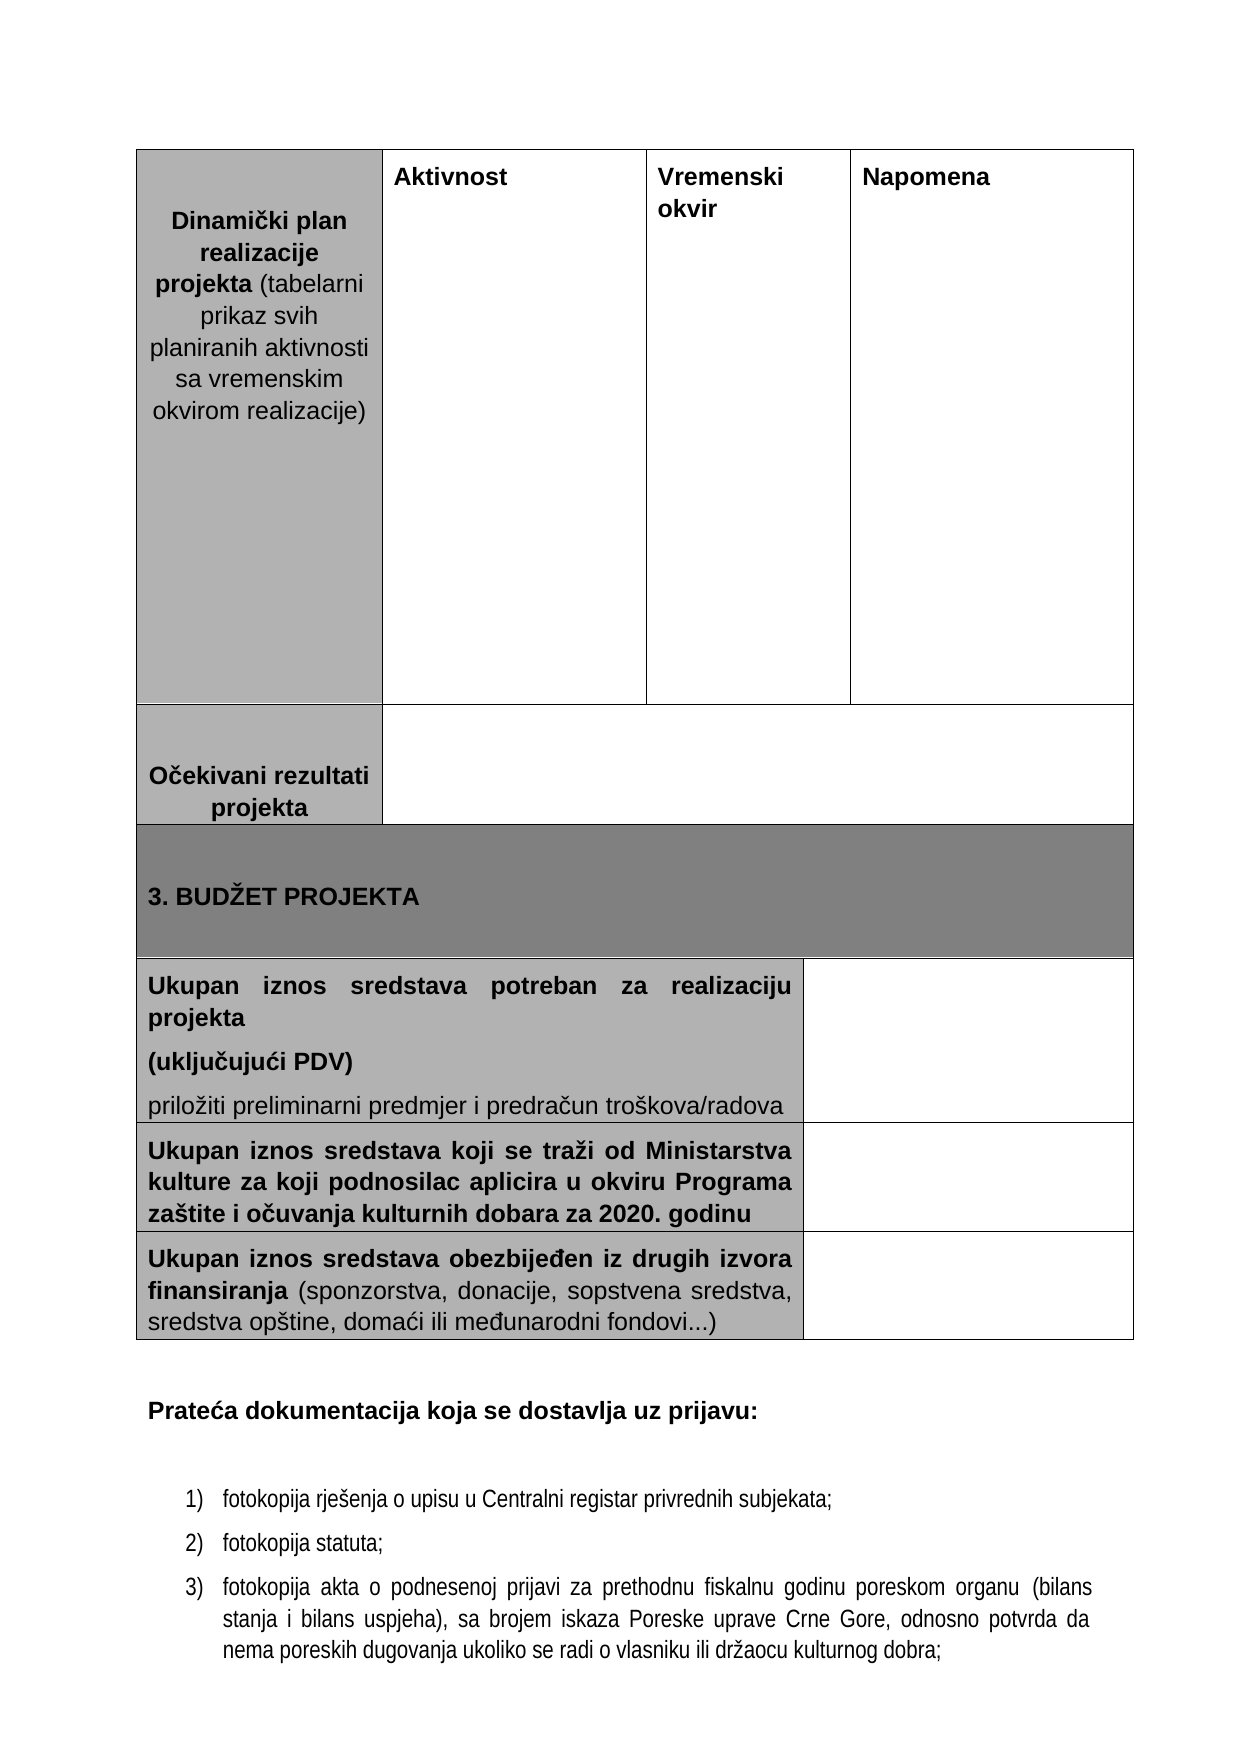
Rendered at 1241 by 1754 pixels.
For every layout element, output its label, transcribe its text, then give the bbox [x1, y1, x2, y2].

table_cell Dinamički plan realizacije projekta (tabelarni prikaz svih planiranih aktivnosti sa vremenskim okvirom realizacije) [137, 150, 382, 703]
table_cell Napomena [851, 150, 1133, 703]
list fotokopija statuta; [185, 1528, 1092, 1557]
table_cell Vremenski okvir [647, 150, 850, 703]
table_cell [804, 959, 1133, 1122]
table_cell 3. BUDŽET PROJEKTA [137, 825, 1133, 957]
list fotokopija akta o podnesenoj prijavi za prethodnu fiskalnu godinu poreskom organu (bilans stanja i bilans uspjeha), sa brojem iskaza Poreske uprave Crne Gore, odnosno potvrda da nema poreskih dugovanja ukoliko se radi o vlasniku ili držaocu kulturnog dobra; [185, 1572, 1092, 1664]
table_cell Ukupan iznos sredstava koji se traži od Ministarstva kulture za koji podnosilac aplicira u okviru Programa zaštite i očuvanja kulturnih dobara za 2020. godinu [137, 1123, 803, 1231]
table_cell Aktivnost [383, 150, 646, 703]
table_cell Ukupan iznos sredstava obezbijeđen iz drugih izvora finansiranja (sponzorstva, donacije, sopstvena sredstva, sredstva opštine, domaći ili međunarodni fondovi...) [137, 1232, 803, 1339]
table_cell [804, 1123, 1133, 1231]
table_cell Ukupan iznos sredstava potreban za realizaciju projekta (uključujući PDV) priložiti preliminarni predmjer i predračun troškova/radova [137, 959, 803, 1122]
table_cell [804, 1232, 1133, 1339]
table_cell [383, 705, 1133, 824]
text Prateća dokumentacija koja se dostavlja uz prijavu: [148, 1396, 1092, 1425]
table_cell Očekivani rezultati projekta [137, 705, 382, 824]
list fotokopija rješenja o upisu u Centralni registar privrednih subjekata; [185, 1484, 1092, 1513]
